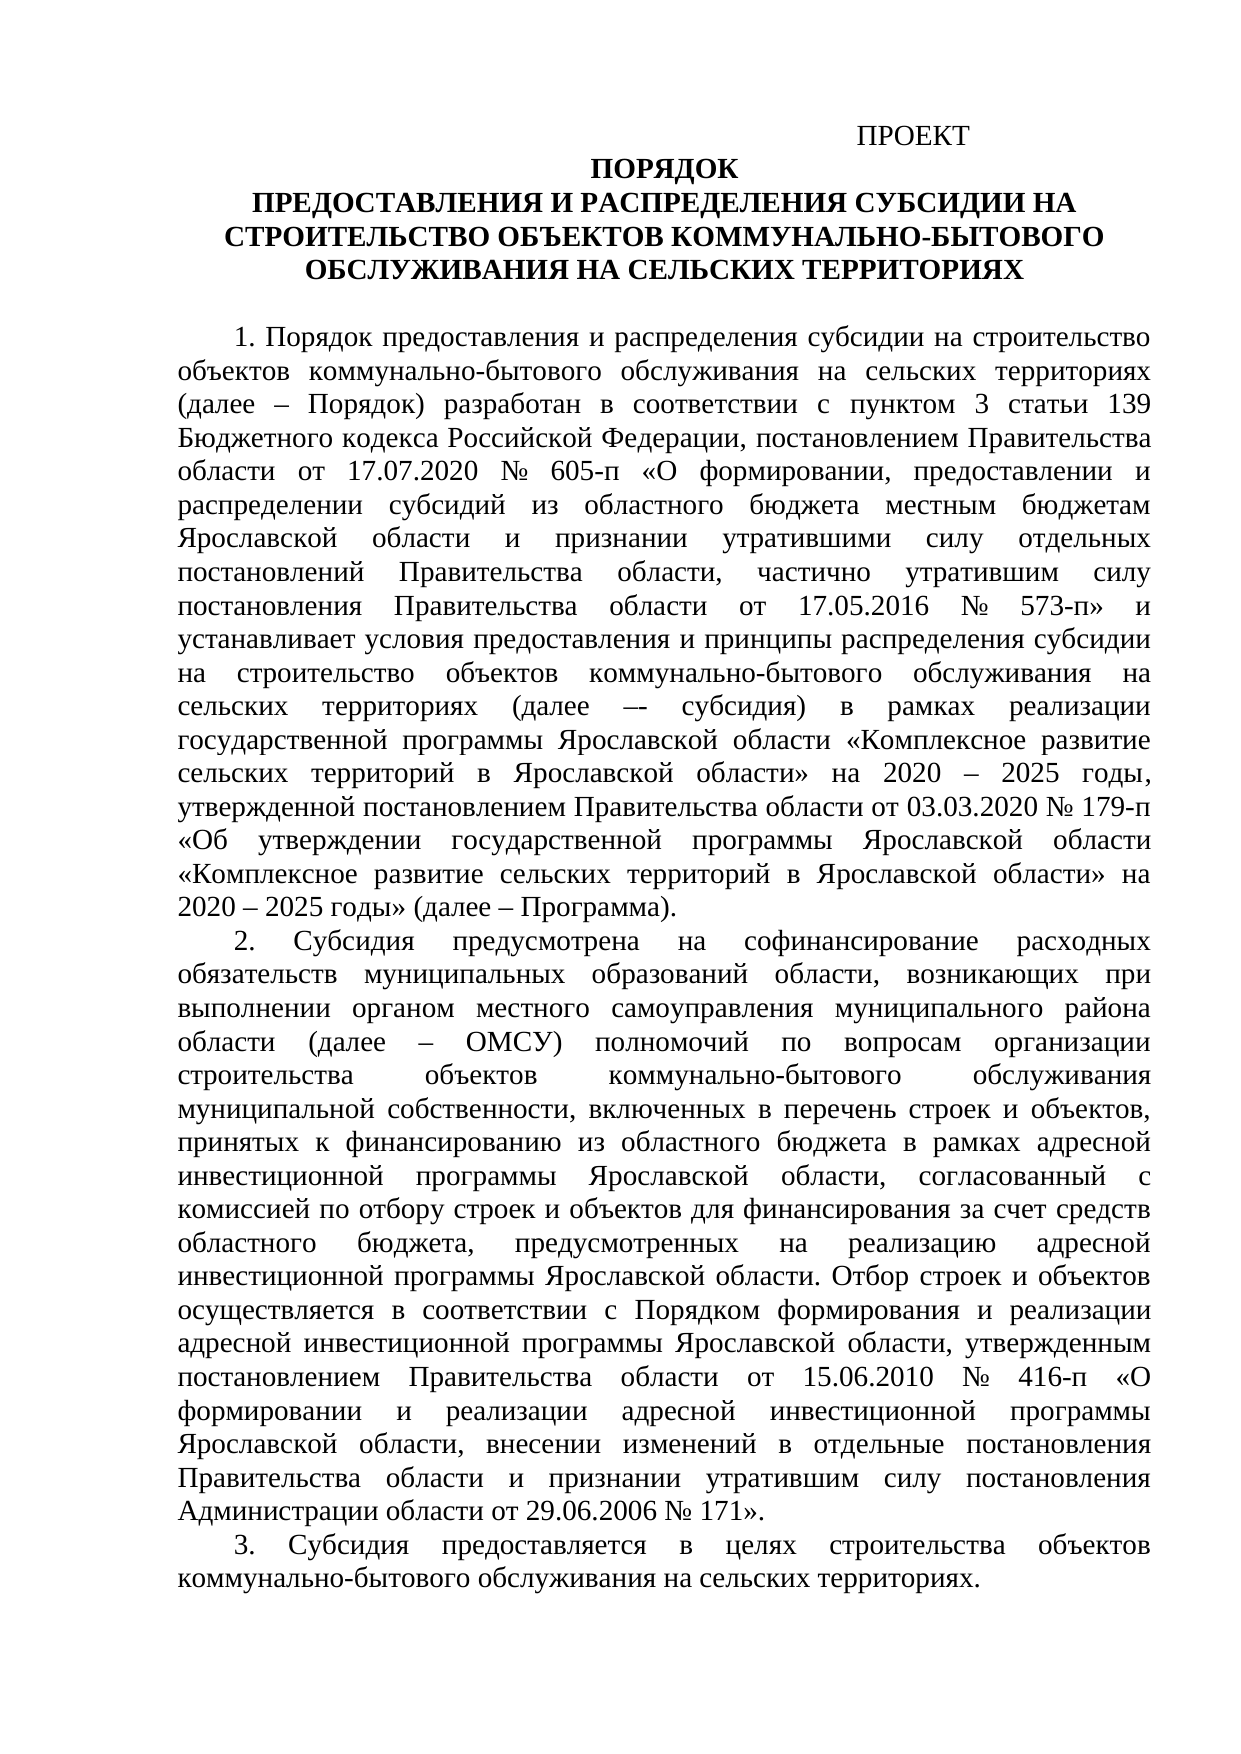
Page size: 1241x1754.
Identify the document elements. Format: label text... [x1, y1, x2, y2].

text 2. Субсидия предусмотрена на софинансирование расходных обязательств муниципальных образований области, возникающих при выполнении органом местного самоуправления муниципального района области (далее – ОМСУ) полномочий по вопросам организации строительства объектов коммунально-бытового обслуживания муниципальной собственности, включенных в перечень строек и объектов, принятых к финансированию из областного бюджета в рамках адресной инвестиционной программы Ярославской области, согласованный с комиссией по отбору строек и объектов для финансирования за счет средств областного бюджета, предусмотренных на реализацию адресной инвестиционной программы Ярославской области. Отбор строек и объектов осуществляется в соответствии с Порядком формирования и реализации адресной инвестиционной программы Ярославской области, утвержденным постановлением Правительства области от 15.06.2010 № 416-п «О формировании и реализации адресной инвестиционной программы Ярославской области, внесении изменений в отдельные постановления Правительства области и признании утратившим силу постановления Администрации области от 29.06.2006 № 171». [177, 923, 1152, 1527]
text ПРЕДОСТАВЛЕНИЯ И РАСПРЕДЕЛЕНИЯ СУБСИДИИ НА СТРОИТЕЛЬСТВО ОБЪЕКТОВ КОММУНАЛЬНО-БЫТОВОГО ОБСЛУЖИВАНИЯ НА СЕЛЬСКИХ ТЕРРИТОРИЯХ [177, 185, 1152, 286]
text ПРОЕКТ [856, 118, 1152, 152]
text 1. Порядок предоставления и распределения субсидии на строительство объектов коммунально-бытового обслуживания на сельских территориях (далее – Порядок) разработан в соответствии с пунктом 3 статьи 139 Бюджетного кодекса Российской Федерации, постановлением Правительства области от 17.07.2020 № 605-п «О формировании, предоставлении и распределении субсидий из областного бюджета местным бюджетам Ярославской области и признании утратившими силу отдельных постановлений Правительства области, частично утратившим силу постановления Правительства области от 17.05.2016 № 573-п» и устанавливает условия предоставления и принципы распределения субсидии на строительство объектов коммунально-бытового обслуживания на сельских территориях (далее –- субсидия) в рамках реализации государственной программы Ярославской области «Комплексное развитие сельских территорий в Ярославской области» на 2020 – 2025 годы, утвержденной постановлением Правительства области от 03.03.2020 № 179-п «Об утверждении государственной программы Ярославской области «Комплексное развитие сельских территорий в Ярославской области» на 2020 – 2025 годы» (далее – Программа). [177, 319, 1152, 755]
text ПОРЯДОК [177, 152, 1152, 185]
text 3. Субсидия предоставляется в целях строительства объектов коммунально-бытового обслуживания на сельских территориях. [177, 1527, 1152, 1594]
text 1. Порядок предоставления и распределения субсидии на строительство объектов коммунально-бытового обслуживания на сельских территориях (далее – Порядок) разработан в соответствии с пунктом 3 статьи 139 Бюджетного кодекса Российской Федерации, постановлением Правительства области от 17.07.2020 № 605-п «О формировании, предоставлении и распределении субсидий из областного бюджета местным бюджетам Ярославской области и признании утратившими силу отдельных постановлений Правительства области, частично утратившим силу постановления Правительства области от 17.05.2016 № 573-п» и устанавливает условия предоставления и принципы распределения субсидии на строительство объектов коммунально-бытового обслуживания на сельских территориях (далее –- субсидия) в рамках реализации государственной программы Ярославской области «Комплексное развитие сельских территорий в Ярославской области» на 2020 – 2025 годы, утвержденной постановлением Правительства области от 03.03.2020 № 179-п «Об утверждении государственной программы Ярославской области «Комплексное развитие сельских территорий в Ярославской области» на 2020 – 2025 годы» (далее – Программа). [177, 755, 1152, 856]
